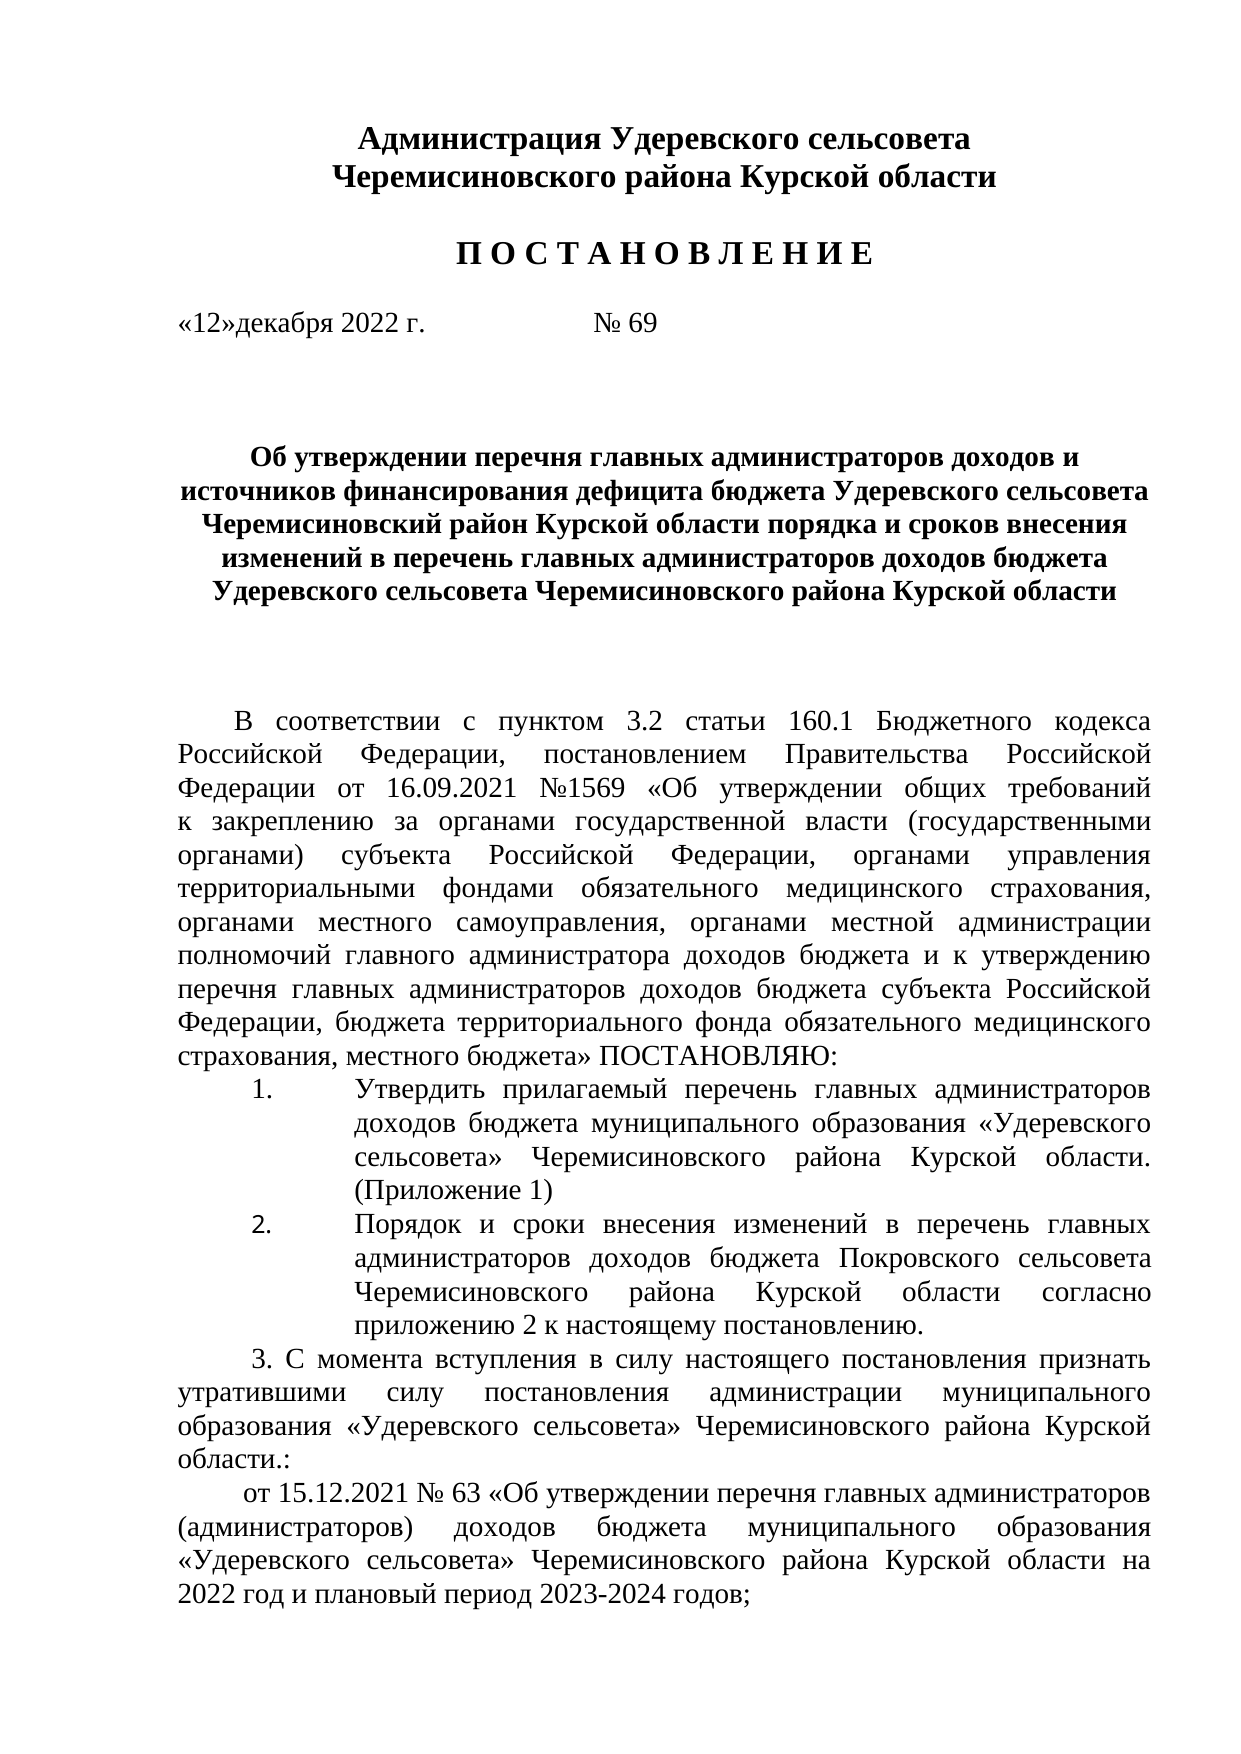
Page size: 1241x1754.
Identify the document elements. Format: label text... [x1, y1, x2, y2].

text от 15.12.2021 № 63 «Об утверждении перечня главных администраторов (администраторов) доходов бюджета муниципального образования «Удеревского сельсовета» Черемисиновского района Курской области на 2022 год и плановый период 2023-2024 годов; [177, 1475, 1152, 1609]
text 3. С момента вступления в силу настоящего постановления признать утратившими силу постановления администрации муниципального образования «Удеревского сельсовета» Черемисиновского района Курской области.: [177, 1341, 1152, 1475]
text ПОСТАНОВЛЕНИЕ [177, 233, 1152, 271]
text В соответствии с пунктом 3.2 статьи 160.1 Бюджетного кодекса Российской Федерации, постановлением Правительства Российской Федерации от 16.09.2021 №1569 «Об утверждении общих требований к закреплению за органами государственной власти (государственными органами) субъекта Российской Федерации, органами управления территориальными фондами обязательного медицинского страхования, органами местного самоуправления, органами местной администрации полномочий главного администратора доходов бюджета и к утверждению перечня главных администраторов доходов бюджета субъекта Российской Федерации, бюджета территориального фонда обязательного медицинского страхования, местного бюджета» ПОСТАНОВЛЯЮ: [177, 703, 1152, 1072]
text Администрация Удеревского сельсовета [177, 118, 1152, 156]
text Черемисиновского района Курской области [177, 156, 1152, 195]
list Порядок и сроки внесения изменений в перечень главных администраторов доходов бюджета Покровского сельсовета Черемисиновского района Курской области согласно приложению 2 к настоящему постановлению. [251, 1206, 1152, 1341]
text Об утверждении перечня главных администраторов доходов и источников финансирования дефицита бюджета Удеревского сельсовета Черемисиновский район Курской области порядка и сроков внесения изменений в перечень главных администраторов доходов бюджета Удеревского сельсовета Черемисиновского района Курской области [177, 439, 1152, 607]
text «12»декабря 2022 г. № 69 [177, 305, 1152, 338]
list Утвердить прилагаемый перечень главных администраторов доходов бюджета муниципального образования «Удеревского сельсовета» Черемисиновского района Курской области.(Приложение 1) [251, 1072, 1152, 1206]
